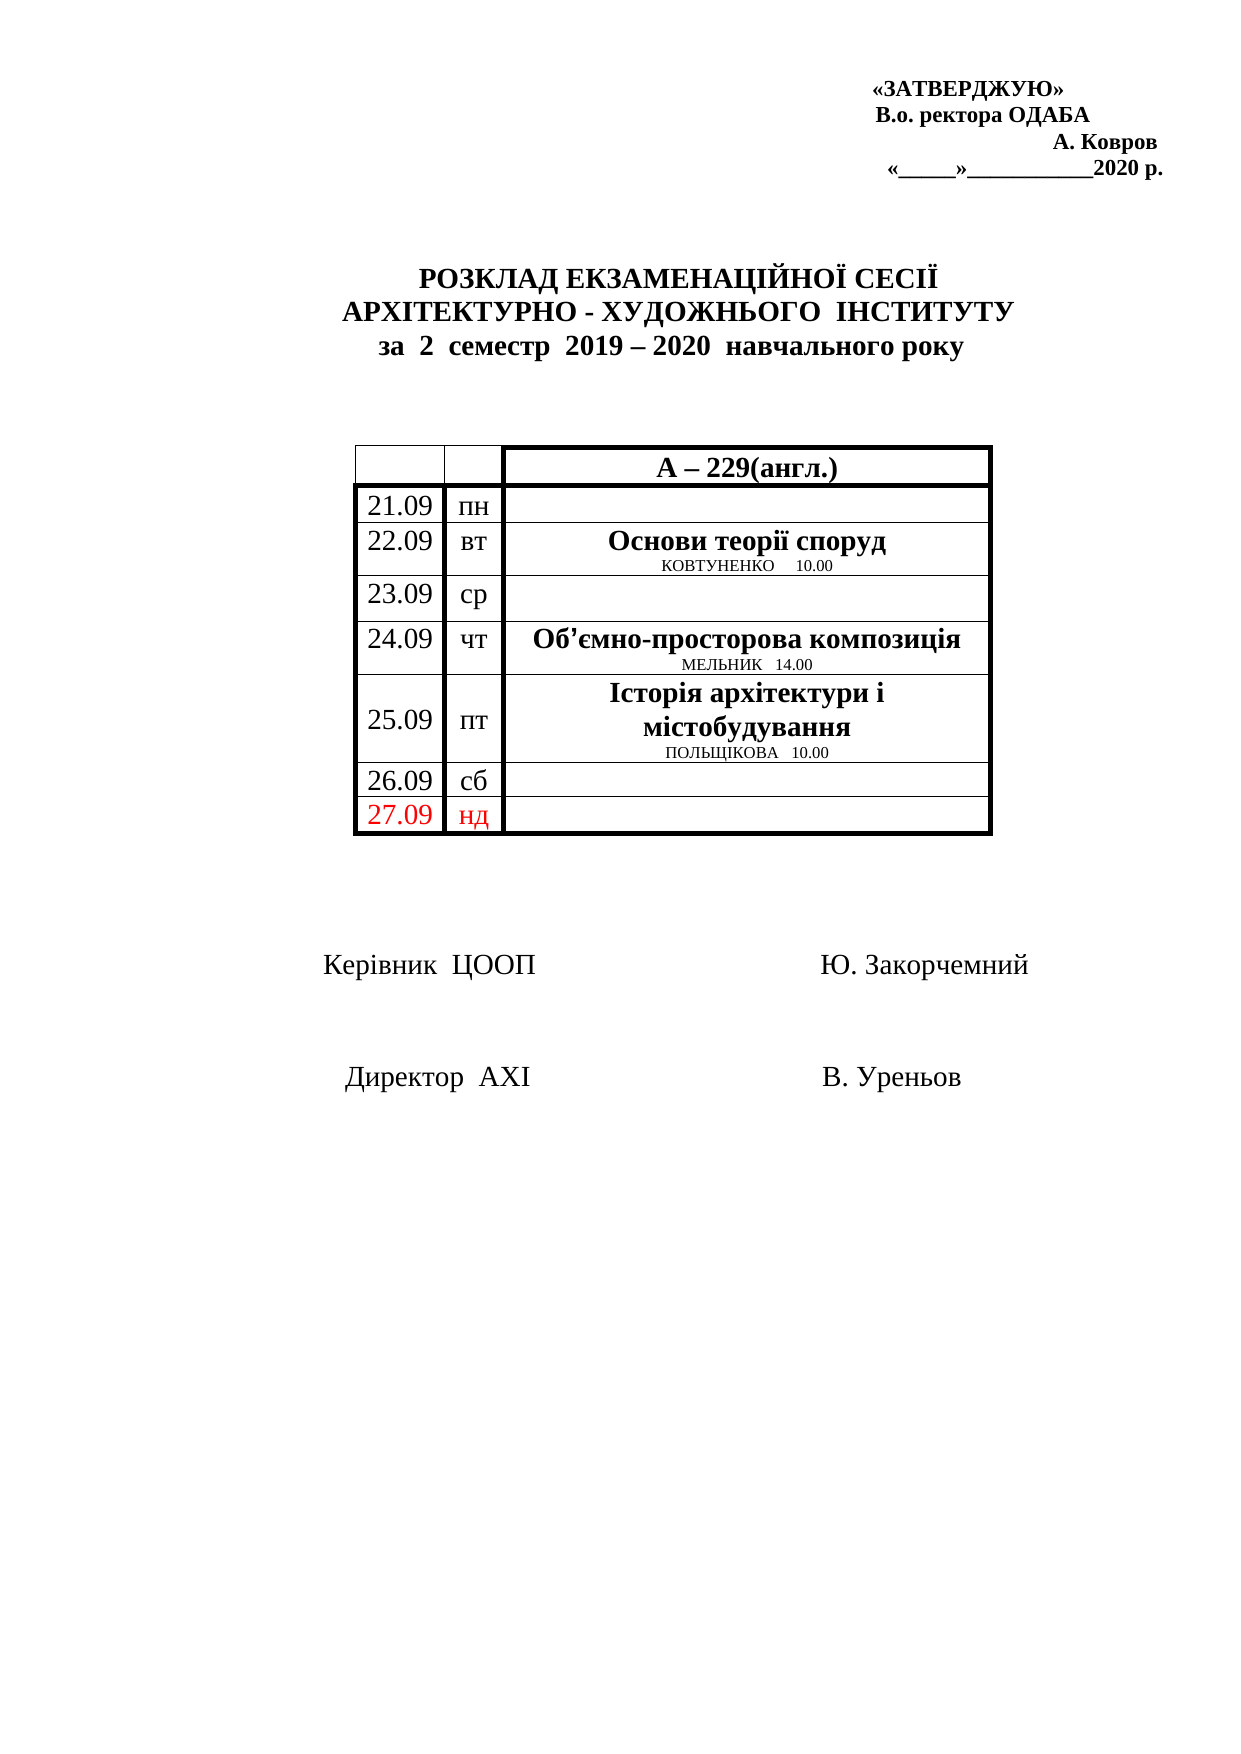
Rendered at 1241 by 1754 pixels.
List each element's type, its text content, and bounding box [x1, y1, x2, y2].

table_cell 27.09 [358, 797, 442, 831]
table_cell 21.09 [358, 488, 442, 522]
table_header [356, 446, 444, 483]
table_cell Історія архітектури і містобудування ПОЛЬЩІКОВА 10.00 [506, 675, 988, 762]
table_cell [506, 763, 988, 796]
table_cell [506, 797, 988, 831]
table_cell Об’ємно-просторова композиція МЕЛЬНИК 14.00 [506, 622, 988, 674]
table_cell Основи теорії споруд КОВТУНЕНКО 10.00 [506, 523, 988, 575]
text РОЗКЛАД ЕКЗАМЕНАЦІЙНОЇ СЕСІЇ [75, 261, 1165, 294]
table_cell [506, 488, 988, 522]
text Директор АХІ В. Уреньов [75, 1059, 1165, 1092]
table_cell [506, 576, 988, 621]
table_cell пт [447, 675, 501, 762]
table_header A – 229(англ.) [506, 450, 988, 483]
table_header [445, 446, 501, 483]
table_cell сб [447, 763, 501, 796]
table_cell нд [447, 797, 501, 831]
text А. Ковров [75, 128, 1165, 154]
table_cell 22.09 [358, 523, 442, 575]
text за 2 сeместр 2019 – 2020 навчального року [75, 328, 1165, 362]
table_cell ср [447, 576, 501, 621]
table_cell чт [447, 622, 501, 674]
text В.о. ректора ОДАБА [75, 101, 1165, 128]
table_cell 26.09 [358, 763, 442, 796]
table_cell пн [447, 488, 501, 522]
table_cell 24.09 [358, 622, 442, 674]
text АРХІТЕКТУРНО - ХУДОЖНЬОГО ІНСТИТУТУ [75, 294, 1165, 328]
table_cell 23.09 [358, 576, 442, 621]
table_cell вт [447, 523, 501, 575]
text «ЗАТВЕРДЖУЮ» [75, 75, 1165, 101]
text Керівник ЦООП Ю. Закорчемний [75, 947, 1165, 981]
text «_____»___________2020 р. [75, 154, 1165, 180]
table_cell 25.09 [358, 675, 442, 762]
